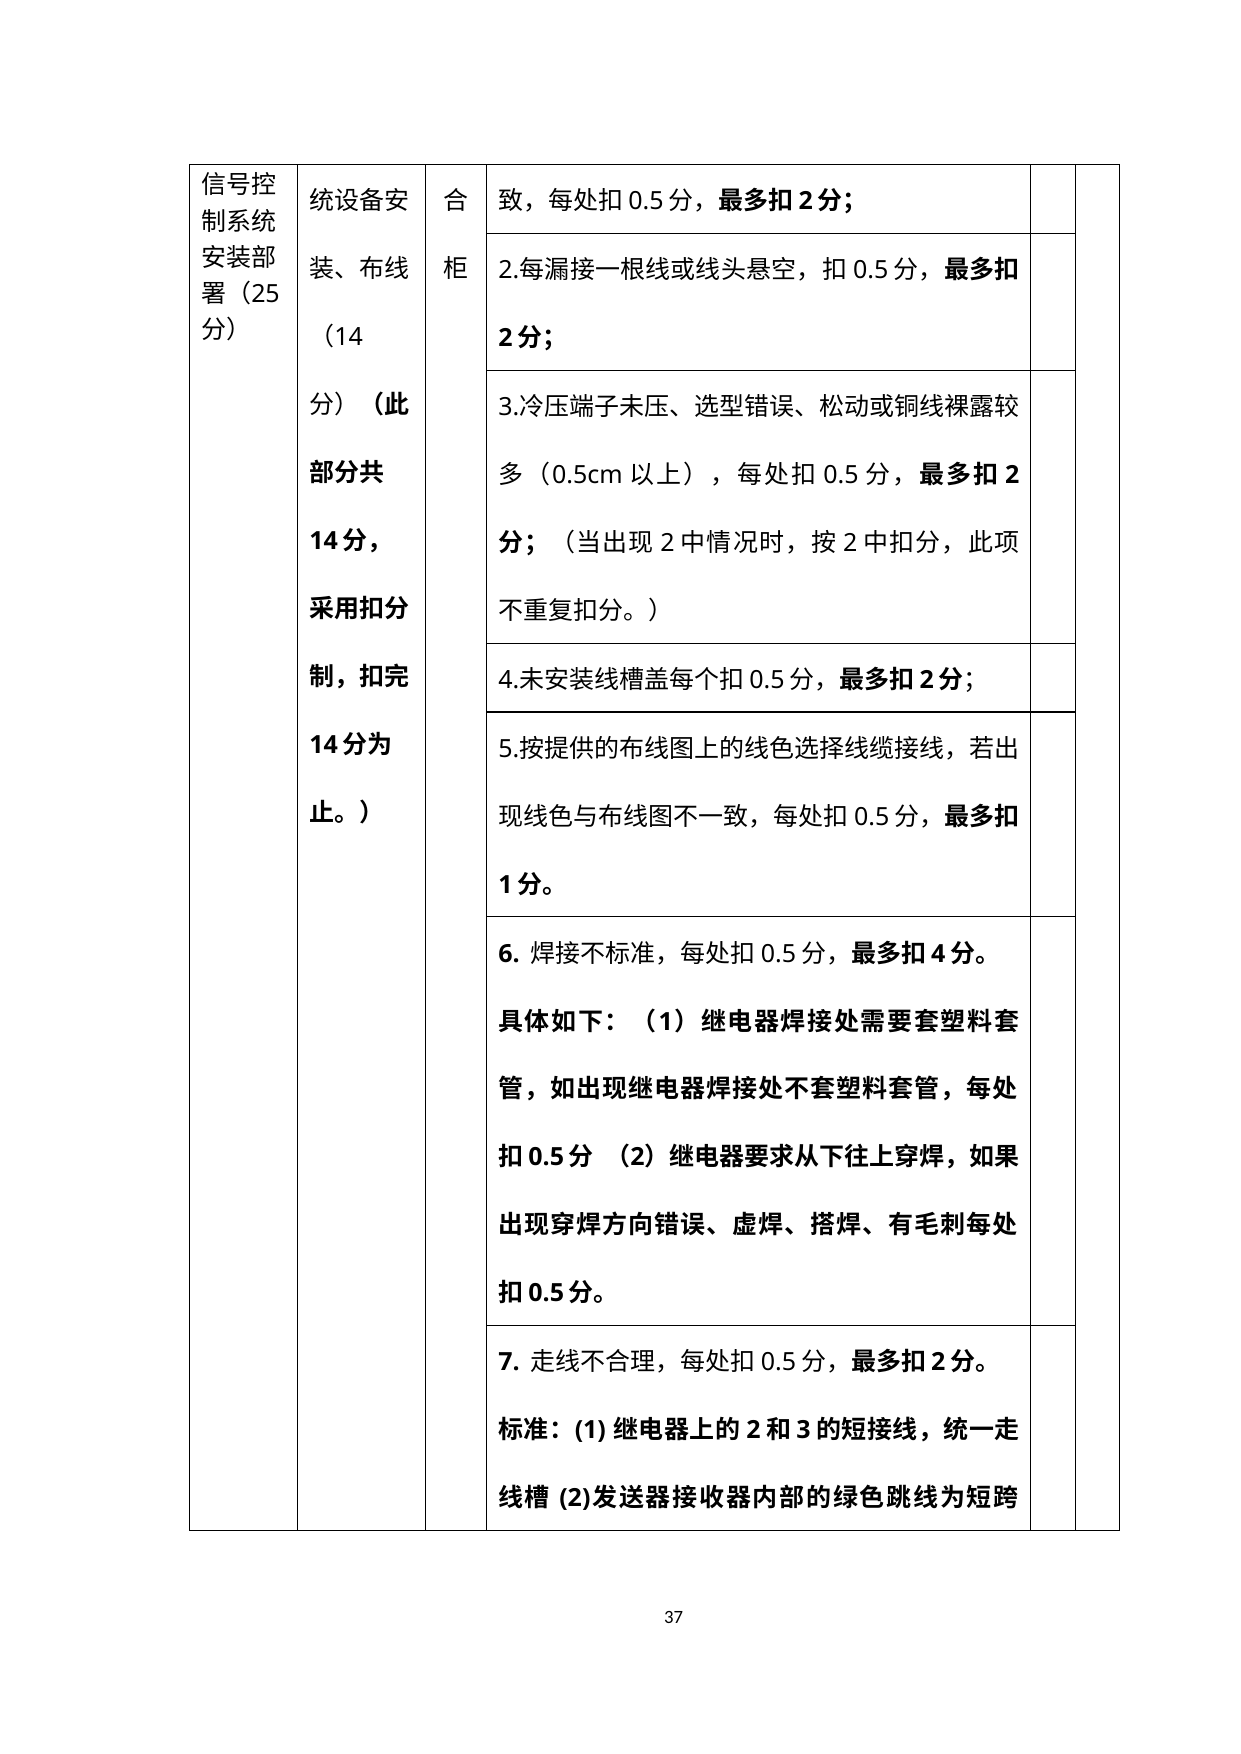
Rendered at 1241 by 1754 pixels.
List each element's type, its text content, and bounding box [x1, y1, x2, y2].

table_cell 组合柜 [426, 165, 486, 1529]
table_cell [1031, 713, 1075, 916]
table_cell [1031, 1326, 1075, 1529]
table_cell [298, 165, 425, 1529]
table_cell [487, 1326, 1030, 1529]
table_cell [487, 165, 1030, 233]
table_cell [1076, 165, 1119, 1529]
table_cell [1031, 644, 1075, 711]
table_cell [1031, 234, 1075, 370]
table_cell 2.每漏接一根线或线头悬空，扣0.5分，最多扣2分； [487, 234, 1030, 370]
table_cell [1031, 917, 1075, 1325]
table_cell 5.按提供的布线图上的线色选择线缆接线，若出现线色与布线图不一致，每处扣0.5分，最多扣1分。 [487, 713, 1030, 916]
table_cell [1031, 371, 1075, 642]
table_cell 4.未安装线槽盖每个扣0.5分，最多扣2分； [487, 644, 1030, 711]
table_cell 焊接不标准，每处扣0.5分，最多扣4分。 具体如下：（1）继电器焊接处需要套塑料套管，如出现继电器焊接处不套塑料套管，每处扣0.5分 （2）继电器要求从下往上穿焊，如果出现穿焊方向错误、虚焊、搭焊、有毛刺每处扣0.5分。 [487, 917, 1030, 1325]
table_cell 任务二 信号控制系统安装部署（25分） [190, 165, 297, 1529]
table_cell 3.冷压端子未压、选型错误、松动或铜线裸露较多（0.5cm以上），每处扣0.5分，最多扣2分；（当出现2中情况时，按2中扣分，此项不重复扣分。） [487, 371, 1030, 642]
table_cell [1031, 165, 1075, 233]
